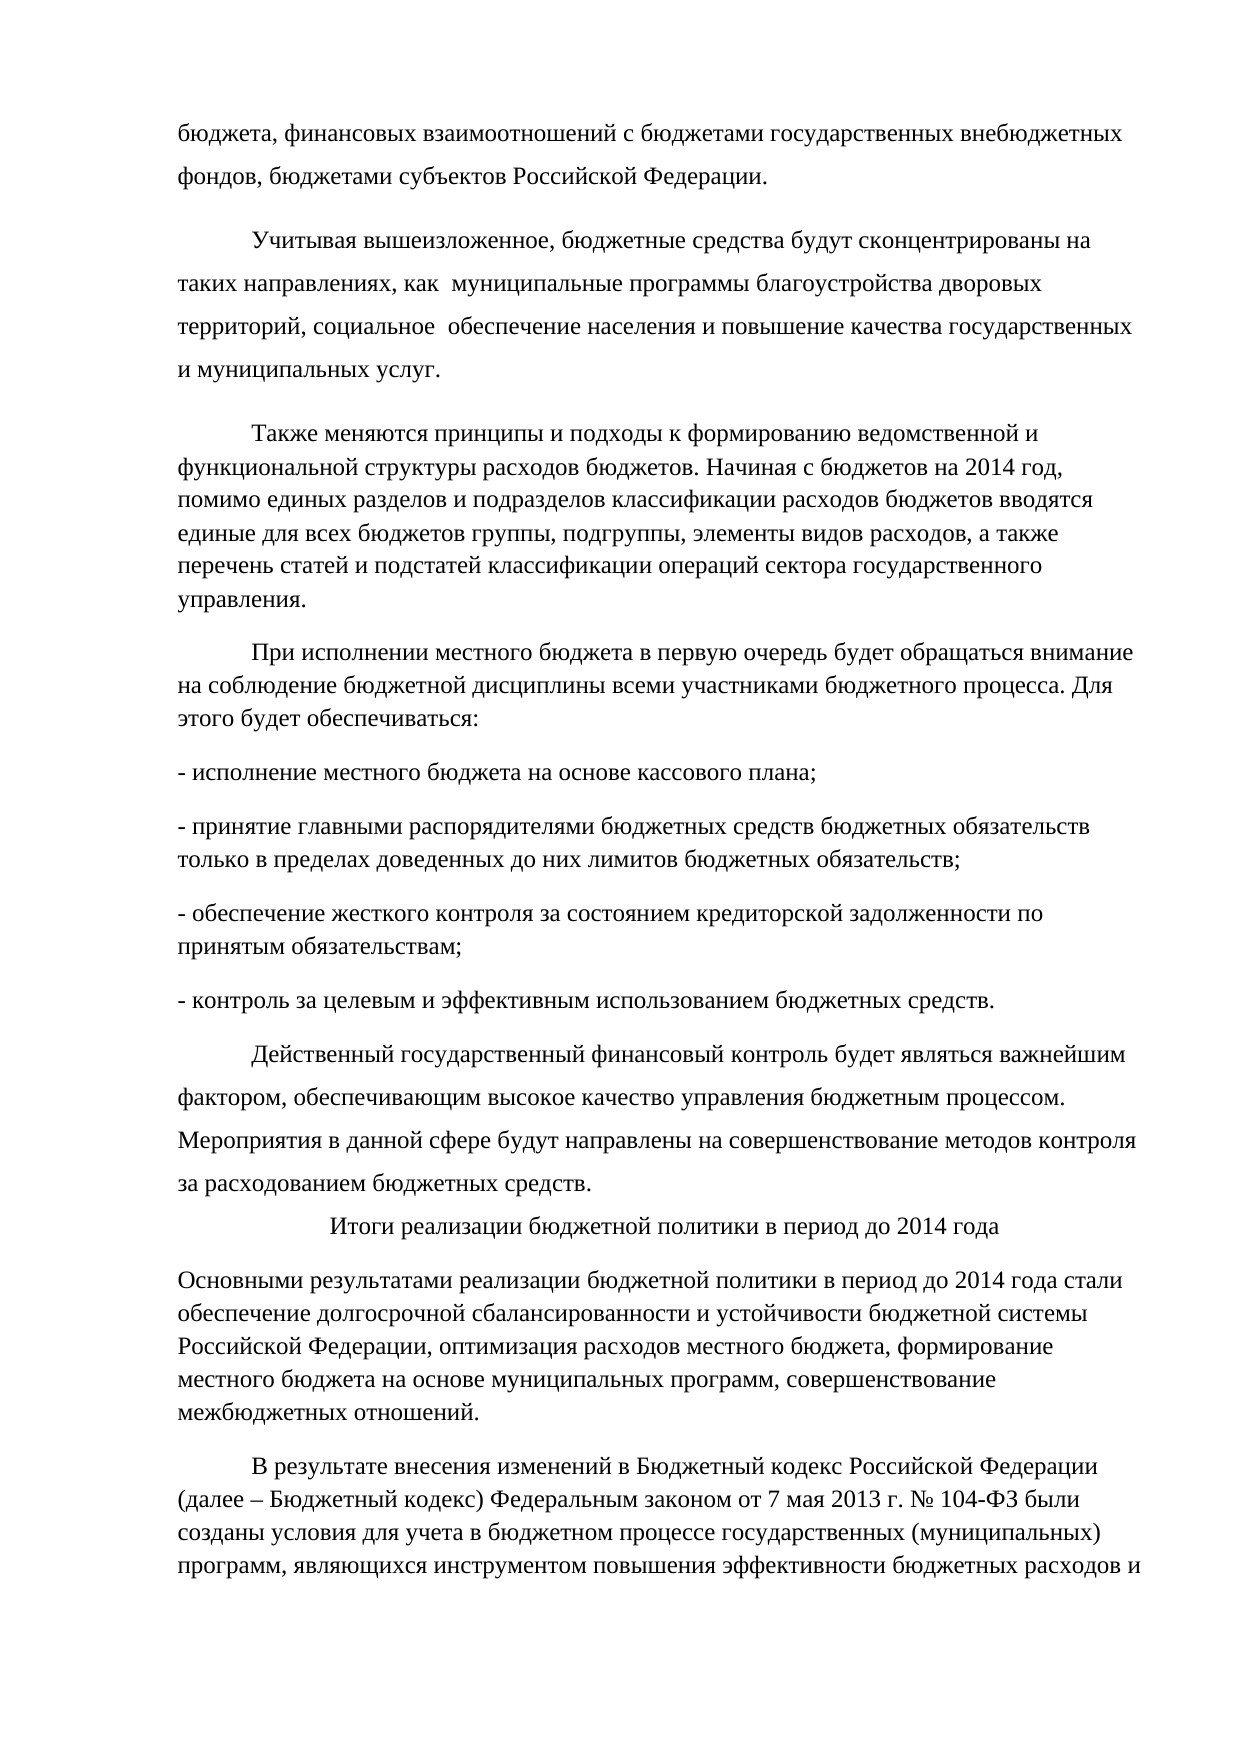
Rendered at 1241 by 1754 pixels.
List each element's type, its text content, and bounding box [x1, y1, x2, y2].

text - принятие главными распорядителями бюджетных средств бюджетных обязательств только в пределах доведенных до них лимитов бюджетных обязательств; [177, 811, 1152, 873]
text Действенный государственный финансовый контроль будет являться важнейшим фактором, обеспечивающим высокое качество управления бюджетным процессом. Мероприятия в данной сфере будут направлены на совершенствование методов контроля за расходованием бюджетных средств. [177, 1039, 1152, 1197]
text При исполнении местного бюджета в первую очередь будет обращаться внимание на соблюдение бюджетной дисциплины всеми участниками бюджетного процесса. Для этого будет обеспечиваться: [177, 637, 1152, 732]
text - исполнение местного бюджета на основе кассового плана; [177, 757, 1152, 786]
text Основными результатами реализации бюджетной политики в период до 2014 года стали обеспечение долгосрочной сбалансированности и устойчивости бюджетной системы Российской Федерации, оптимизация расходов местного бюджета, формирование местного бюджета на основе муниципальных программ, совершенствование межбюджетных отношений. [177, 1265, 1152, 1426]
text Итоги реализации бюджетной политики в период до 2014 года [177, 1211, 1152, 1240]
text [177, 1451, 1152, 1579]
text Также меняются принципы и подходы к формированию ведомственной и функциональной структуры расходов бюджетов. Начиная с бюджетов на 2014 год, помимо единых разделов и подразделов классификации расходов бюджетов вводятся единые для всех бюджетов группы, подгруппы, элементы видов расходов, а также перечень статей и подстатей классификации операций сектора государственного управления. [177, 418, 1152, 612]
text - обеспечение жесткого контроля за состоянием кредиторской задолженности по принятым обязательствам; [177, 898, 1152, 960]
text - контроль за целевым и эффективным использованием бюджетных средств. [177, 985, 1152, 1014]
text Учитывая вышеизложенное, бюджетные средства будут сконцентрированы на таких направлениях, как муниципальные программы благоустройства дворовых территорий, социальное обеспечение населения и повышение качества государственных и муниципальных услуг. [177, 225, 1152, 383]
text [177, 118, 1152, 190]
